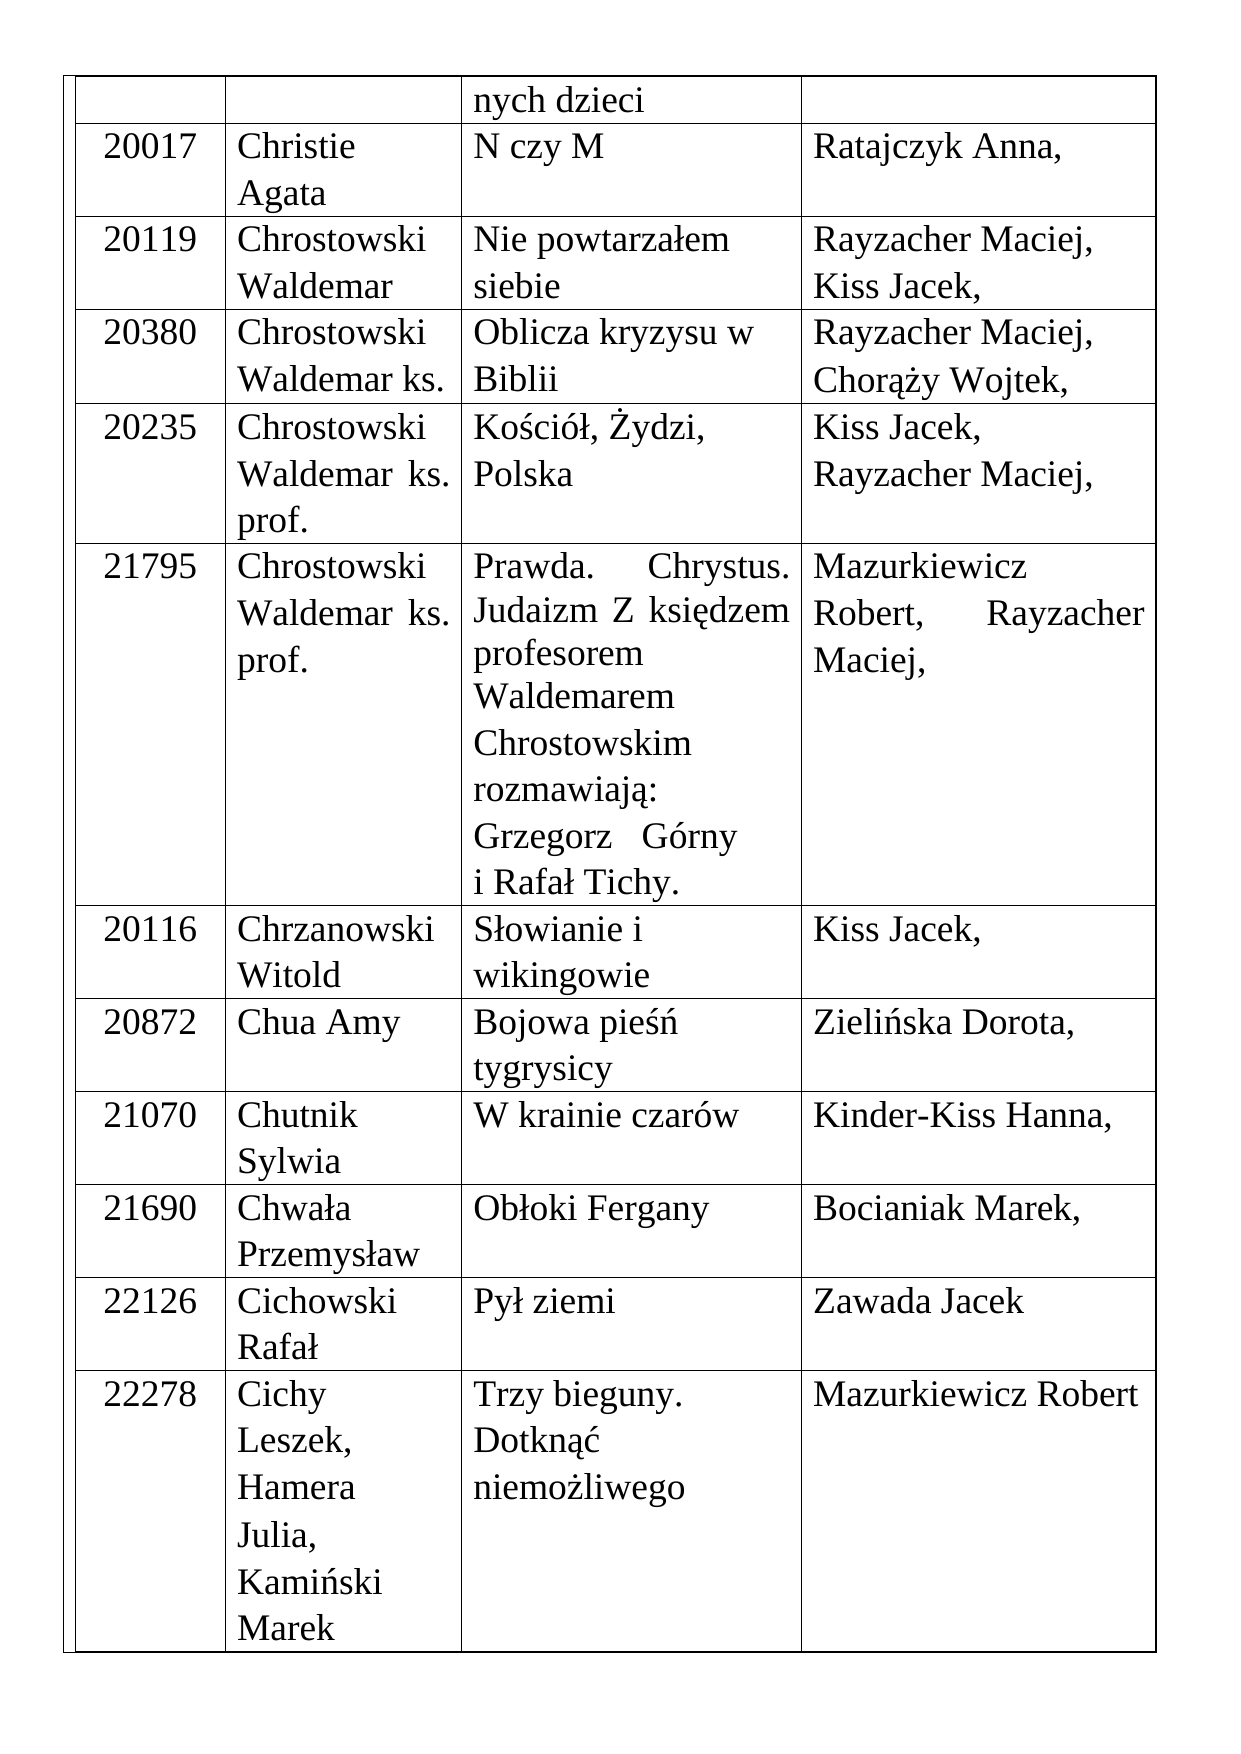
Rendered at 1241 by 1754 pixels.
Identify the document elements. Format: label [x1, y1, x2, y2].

table_cell [226, 310, 461, 403]
table_cell [226, 77, 461, 123]
table_cell [226, 1092, 461, 1184]
table_cell [76, 999, 225, 1091]
table_cell [802, 544, 1155, 905]
table_cell [462, 906, 801, 998]
table_cell [226, 906, 461, 998]
table_cell [802, 404, 1155, 543]
table_cell [76, 77, 225, 123]
table_cell [462, 124, 801, 216]
table_cell [226, 1185, 461, 1277]
table_cell [226, 404, 461, 543]
table_cell [462, 1278, 801, 1370]
table_cell [226, 1278, 461, 1370]
table_cell [462, 217, 801, 309]
table_cell [802, 999, 1155, 1091]
table_cell [462, 1185, 801, 1277]
table_cell [76, 1278, 225, 1370]
table_cell [226, 999, 461, 1091]
table_cell [76, 1371, 225, 1651]
table_cell [802, 1185, 1155, 1277]
table_cell [76, 404, 225, 543]
table_cell [802, 217, 1155, 309]
table_cell [802, 1371, 1155, 1651]
table_cell [462, 544, 801, 905]
table_cell [76, 124, 225, 216]
table_cell [462, 999, 801, 1091]
table_cell [802, 124, 1155, 216]
table_cell [802, 1092, 1155, 1184]
table_cell [226, 217, 461, 309]
table_cell [76, 906, 225, 998]
table_cell [76, 1092, 225, 1184]
table_cell [76, 217, 225, 309]
table_cell [462, 1092, 801, 1184]
table_cell [462, 1371, 801, 1651]
table_cell [226, 544, 461, 905]
table_cell [226, 1371, 461, 1651]
table_cell [462, 404, 801, 543]
table_cell [802, 1278, 1155, 1370]
table_cell [802, 77, 1155, 123]
table_cell [76, 310, 225, 403]
table_cell [76, 544, 225, 905]
table_cell [462, 77, 801, 123]
table_cell [462, 310, 801, 403]
table_cell [802, 906, 1155, 998]
table_cell [226, 124, 461, 216]
table_cell [802, 310, 1155, 403]
table_cell [76, 1185, 225, 1277]
table_cell [64, 76, 75, 1652]
